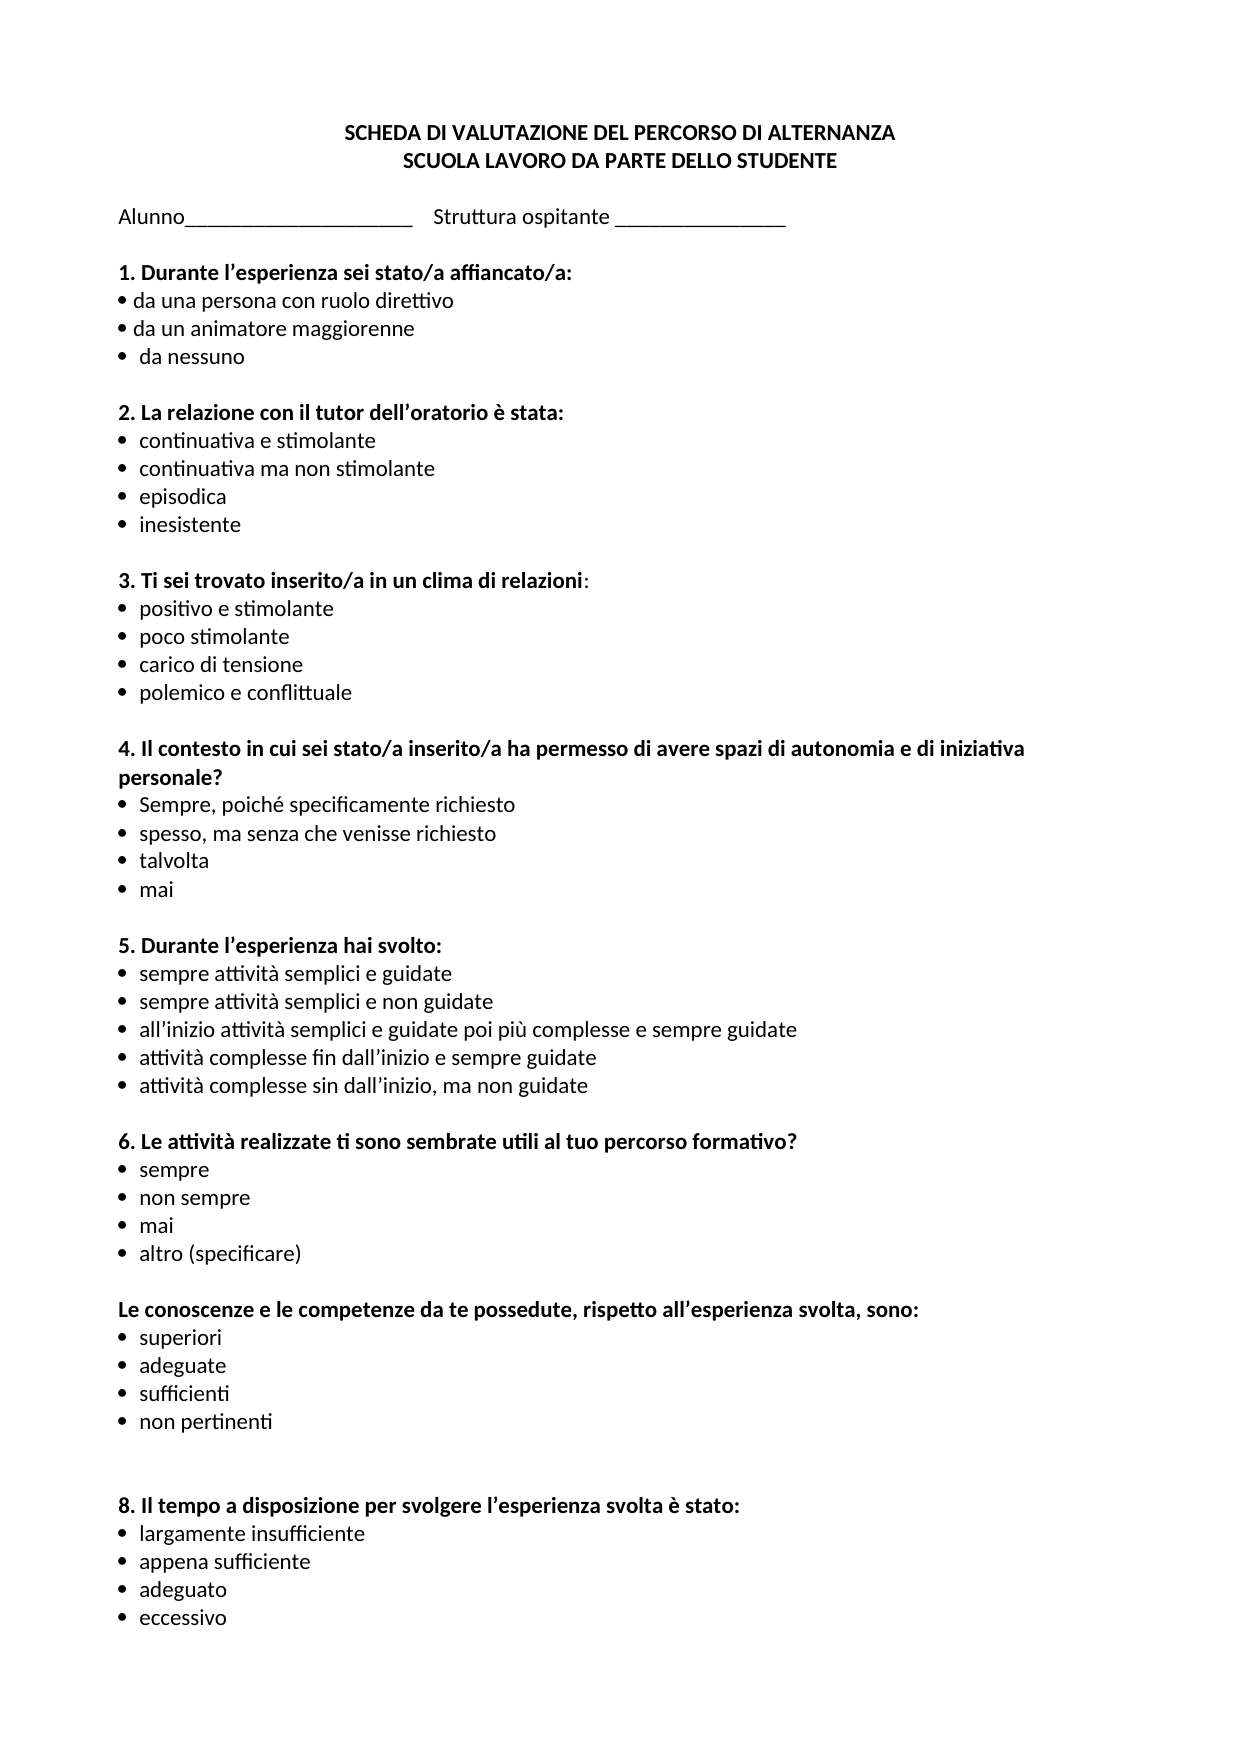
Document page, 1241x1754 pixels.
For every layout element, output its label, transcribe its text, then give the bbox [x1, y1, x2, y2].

text episodica [118, 482, 1122, 510]
text adeguate [118, 1351, 1122, 1379]
text adeguato [118, 1575, 1122, 1603]
text  da una persona con ruolo direttivo [118, 286, 1122, 314]
text Alunno____________________ Struttura ospitante _______________ [118, 202, 1122, 230]
text 1. Durante l’esperienza sei stato/a affiancato/a: [118, 258, 1122, 286]
text 2. La relazione con il tutor dell’oratorio è stata: [118, 398, 1122, 426]
text poco stimolante [118, 622, 1122, 651]
text 4. Il contesto in cui sei stato/a inserito/a ha permesso di avere spazi di autonomia e di iniziativa personale? [118, 734, 1122, 791]
text all’inizio attività semplici e guidate poi più complesse e sempre guidate [118, 1015, 1122, 1043]
text altro (specificare) [118, 1239, 1122, 1267]
text largamente insufficiente [118, 1519, 1122, 1547]
text  da un animatore maggiorenne [118, 314, 1122, 342]
text continuativa e stimolante [118, 426, 1122, 454]
text 3. Ti sei trovato inserito/a in un clima di relazioni: [118, 566, 1122, 594]
text attività complesse sin dall’inizio, ma non guidate [118, 1071, 1122, 1099]
text non sempre [118, 1183, 1122, 1211]
text carico di tensione [118, 651, 1122, 678]
text continuativa ma non stimolante [118, 454, 1122, 482]
text positivo e stimolante [118, 594, 1122, 622]
text Sempre, poiché specificamente richiesto [118, 791, 1122, 819]
text 6. Le attività realizzate ti sono sembrate utili al tuo percorso formativo? [118, 1127, 1122, 1155]
text da nessuno [118, 342, 1122, 370]
text appena sufficiente [118, 1547, 1122, 1575]
text spesso, ma senza che venisse richiesto [118, 819, 1122, 847]
text talvolta [118, 847, 1122, 875]
text sufficienti [118, 1379, 1122, 1407]
text 8. Il tempo a disposizione per svolgere l’esperienza svolta è stato: [118, 1491, 1122, 1519]
text 5. Durante l’esperienza hai svolto: [118, 931, 1122, 959]
text polemico e conflittuale [118, 678, 1122, 707]
text non pertinenti [118, 1407, 1122, 1435]
text sempre attività semplici e guidate [118, 959, 1122, 987]
text attività complesse fin dall’inizio e sempre guidate [118, 1043, 1122, 1071]
text eccessivo [118, 1603, 1122, 1631]
text SCHEDA DI VALUTAZIONE DEL PERCORSO DI ALTERNANZA [118, 118, 1122, 146]
text mai [118, 875, 1122, 903]
text SCUOLA LAVORO DA PARTE DELLO STUDENTE [118, 146, 1122, 174]
text inesistente [118, 510, 1122, 538]
text sempre [118, 1155, 1122, 1183]
text superiori [118, 1323, 1122, 1351]
text sempre attività semplici e non guidate [118, 987, 1122, 1015]
text Le conoscenze e le competenze da te possedute, rispetto all’esperienza svolta, sono: [118, 1295, 1122, 1323]
text mai [118, 1211, 1122, 1239]
